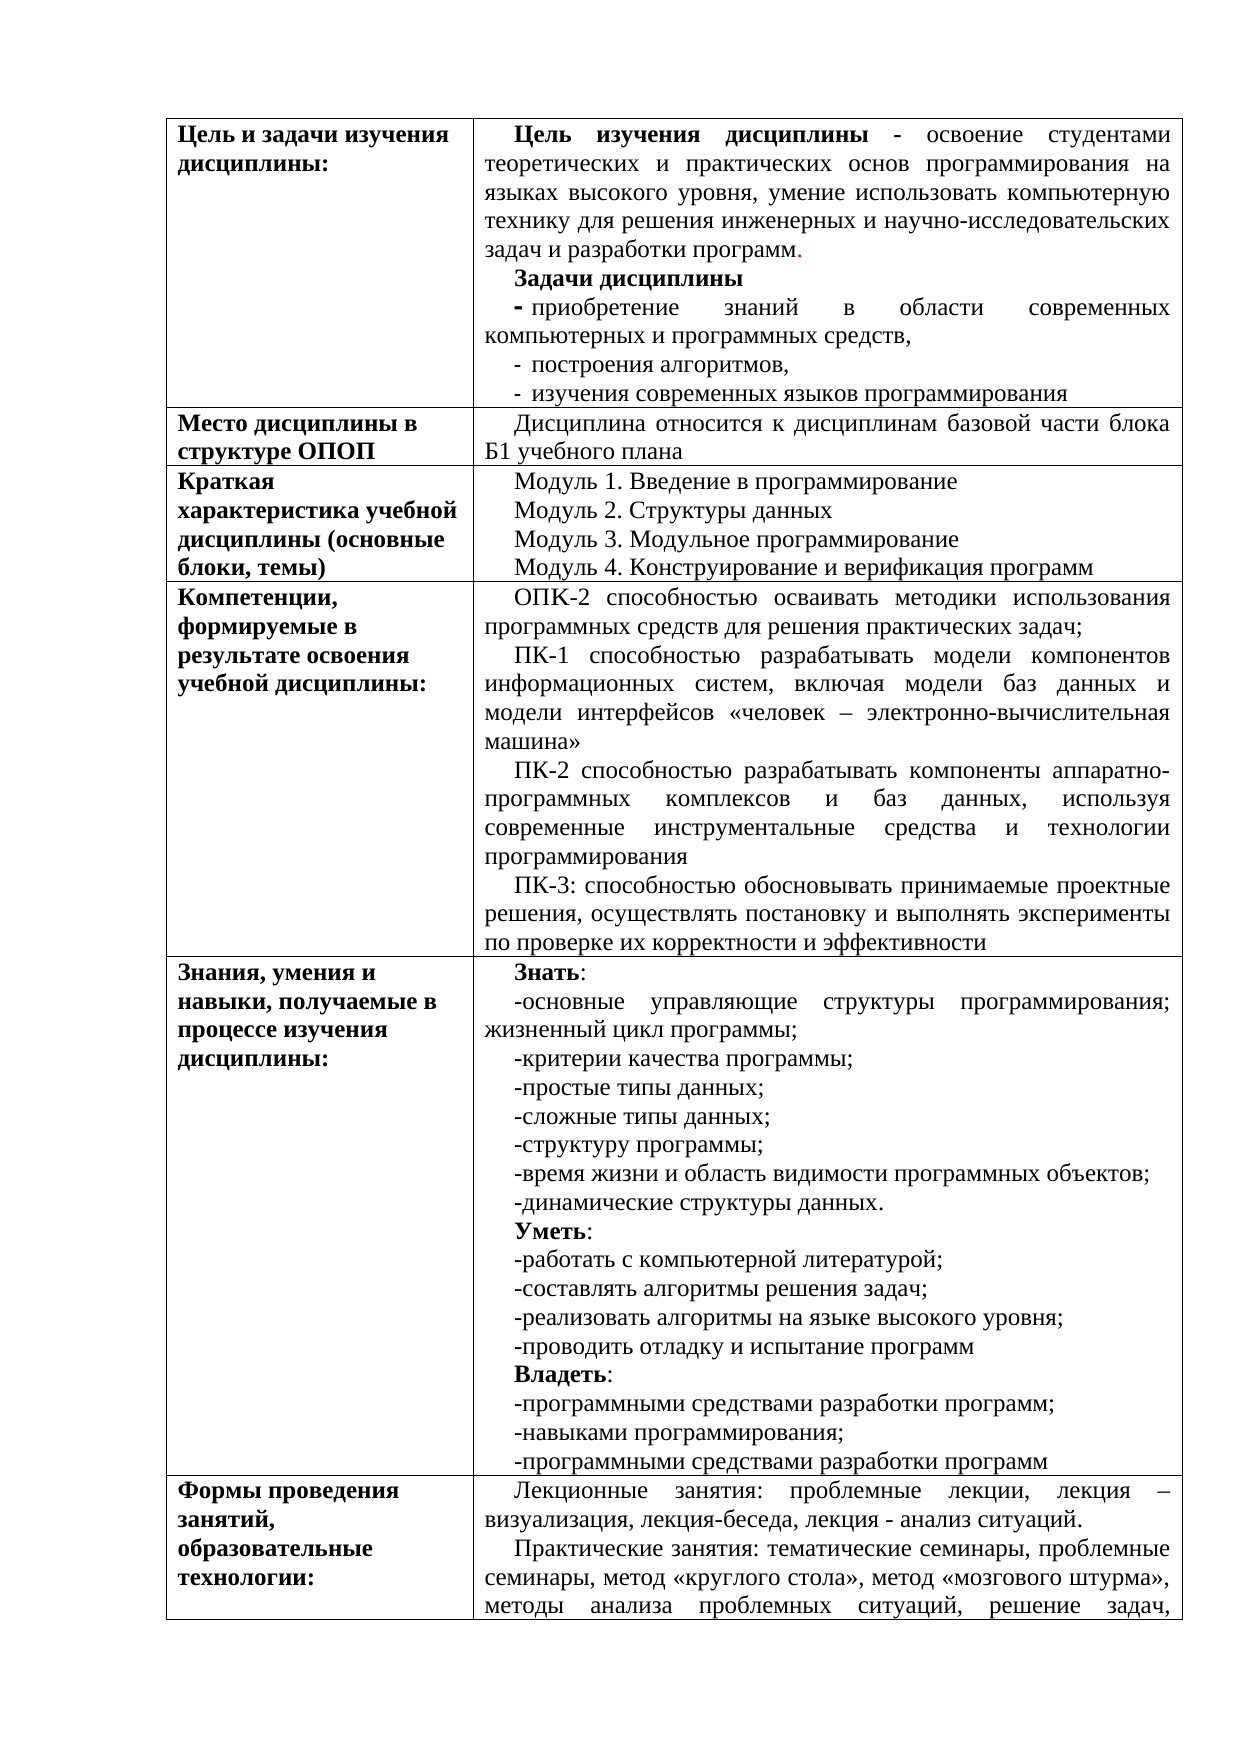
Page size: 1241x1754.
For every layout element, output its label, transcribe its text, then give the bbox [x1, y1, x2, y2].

table_cell Знать: -основные управляющие структуры программирования; жизненный цикл программы; -критерии качества программы; -простые типы данных; -сложные типы данных; -структуру программы; -время жизни и область видимости программных объектов; -динамические структуры данных. Уметь: -работать с компьютерной литературой; -составлять алгоритмы решения задач; -реализовать алгоритмы на языке высокого уровня; -проводить отладку и испытание программ Владеть: -программными средствами разработки программ; -навыками программирования; -программными средствами разработки программ [474, 957, 1182, 1474]
table_header Цель и задачи изучения дисциплины: [167, 119, 473, 407]
table_header Цель изучения дисциплины - освоение студентами теоретических и практических основ программирования на языках высокого уровня, умение использовать компьютерную технику для решения инженерных и научно-исследовательских задач и разработки программ. Задачи дисциплины приобретение знаний в области современных компьютерных и программных средств, построения алгоритмов, изучения современных языков программирования [474, 119, 1182, 407]
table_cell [474, 1476, 1182, 1619]
table_cell Модуль 1. Введение в программирование Модуль 2. Структуры данных Модуль 3. Модульное программирование Модуль 4. Конструирование и верификация программ [474, 466, 1182, 581]
table_cell Знания, умения и навыки, получаемые в процессе изучения дисциплины: [167, 957, 473, 1474]
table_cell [167, 1476, 473, 1619]
table_cell Дисциплина относится к дисциплинам базовой части блока Б1 учебного плана [474, 408, 1182, 465]
table_cell Краткая характеристика учебной дисциплины (основные блоки, темы) [167, 466, 473, 581]
table_cell ОПК-2 способностью осваивать методики использования программных средств для решения практических задач; ПК-1 способностью разрабатывать модели компонентов информационных систем, включая модели баз данных и модели интерфейсов «человек – электронно-вычислительная машина» ПК-2 способностью разрабатывать компоненты аппаратно-программных комплексов и баз данных, используя современные инструментальные средства и технологии программирования ПК-3: способностью обосновывать принимаемые проектные решения, осуществлять постановку и выполнять эксперименты по проверке их корректности и эффективности [474, 582, 1182, 956]
table_cell Место дисциплины в структуре ОПОП [167, 408, 473, 465]
table_cell Компетенции, формируемые в результате освоения учебной дисциплины: [167, 582, 473, 956]
